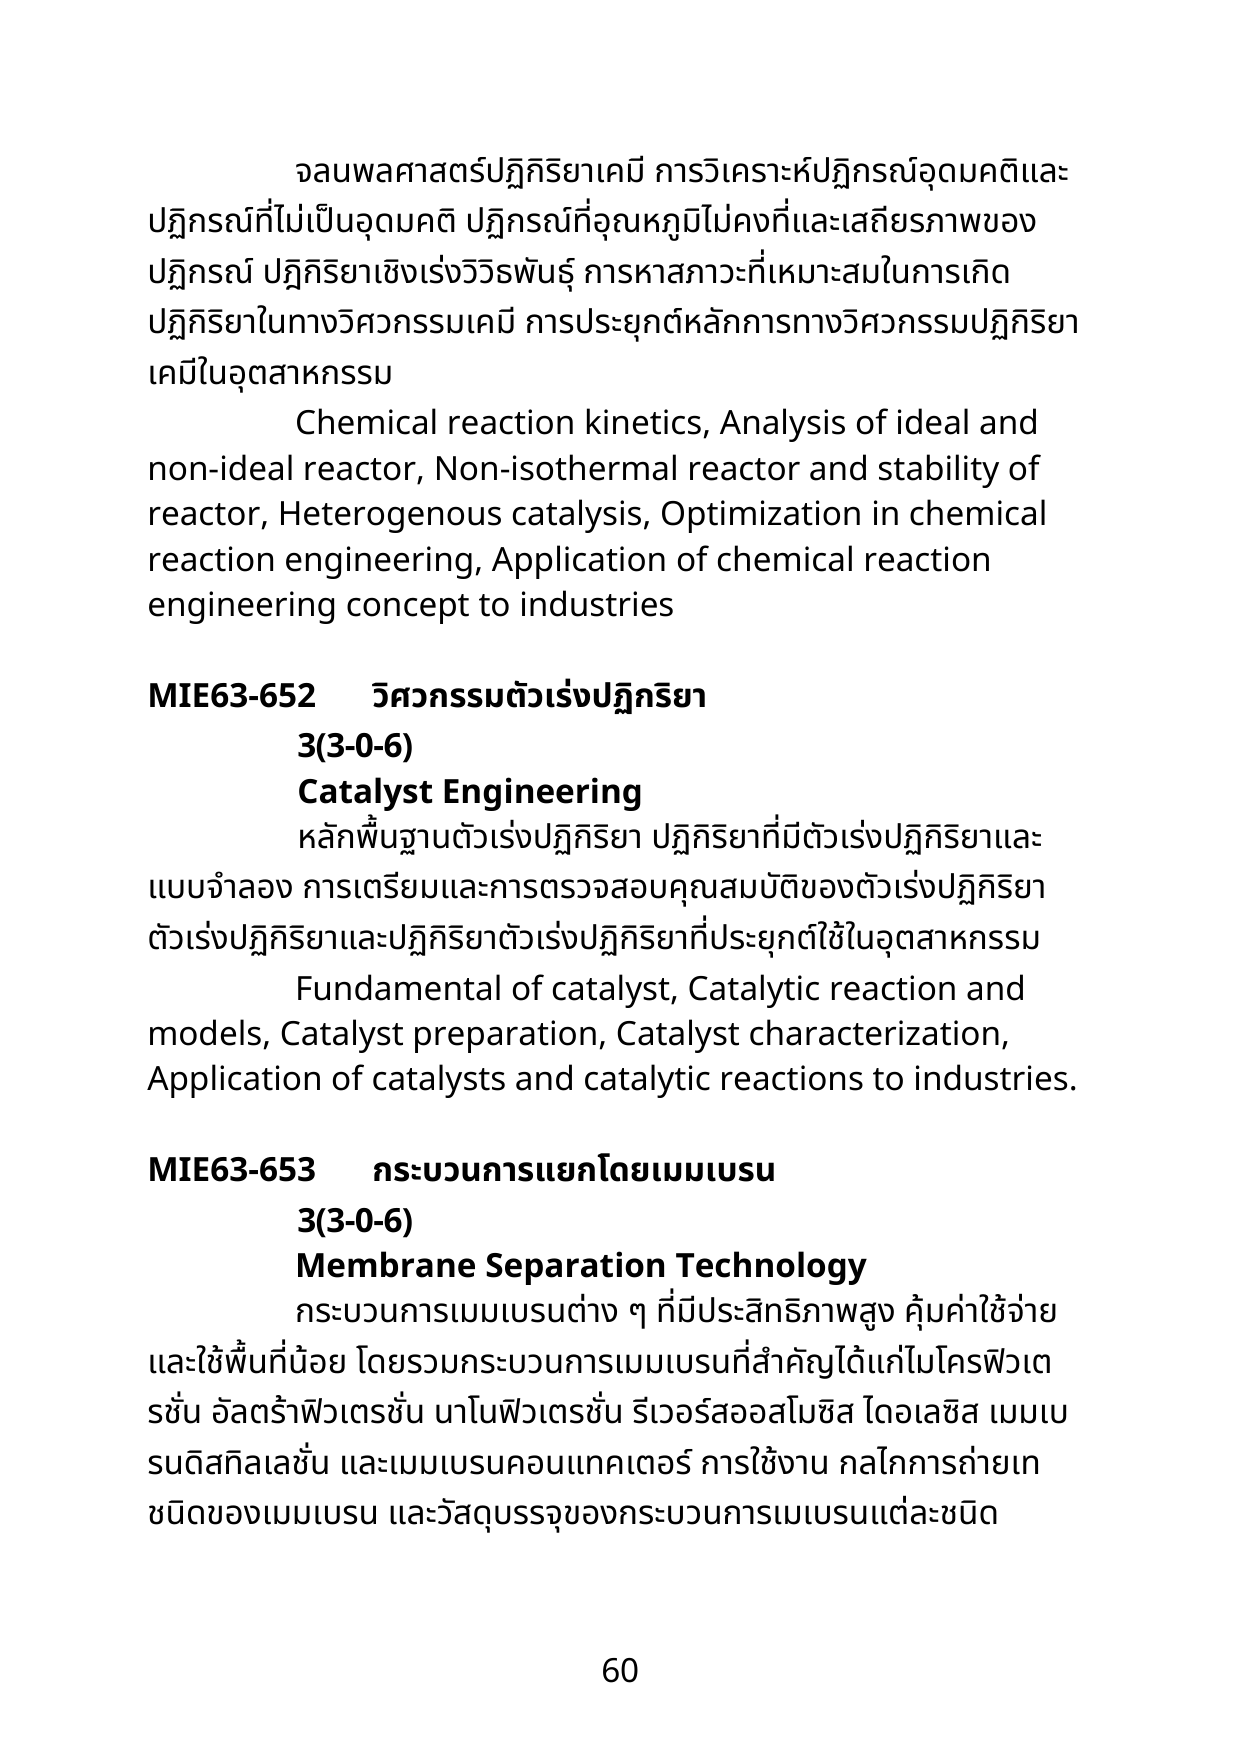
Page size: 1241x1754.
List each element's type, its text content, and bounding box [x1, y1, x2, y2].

text Membrane Separation Technology [147, 1242, 1093, 1287]
text จลนพลศาสตร์ปฏิกิริยาเคมี การวิเคราะห์ปฏิกรณ์อุดมคติและปฏิกรณ์ที่ไม่เป็นอุดมคติ ปฏิกรณ์ที่อุณหภูมิไม่คงที่และเสถียรภาพของปฏิกรณ์ ปฎิกิริยาเชิงเร่งวิวิธพันธุ์ การหาสภาวะที่เหมาะสมในการเกิดปฏิกิริยาในทางวิศวกรรมเคมี การประยุกต์หลักการทางวิศวกรรมปฏิกิริยาเคมีในอุตสาหกรรม [147, 147, 1093, 399]
text หลักพื้นฐานตัวเร่งปฏิกิริยา ปฏิกิริยาที่มีตัวเร่งปฏิกิริยาและแบบจำลอง การเตรียมและการตรวจสอบคุณสมบัติของตัวเร่งปฏิกิริยา ตัวเร่งปฏิกิริยาและปฏิกิริยาตัวเร่งปฏิกิริยาที่ประยุกต์ใช้ในอุตสาหกรรม [147, 813, 1093, 964]
text Fundamental of catalyst, Catalytic reaction and models, Catalyst preparation, Catalyst characterization, Application of catalysts and catalytic reactions to industries. [147, 964, 1093, 1101]
text Chemical reaction kinetics, Analysis of ideal and non-ideal reactor, Non-isothermal reactor and stability of reactor, Heterogenous catalysis, Optimization in chemical reaction engineering, Application of chemical reaction engineering concept to industries [147, 399, 1093, 626]
text กระบวนการเมมเบรนต่าง ๆ ที่มีประสิทธิภาพสูง คุ้มค่าใช้จ่าย และใช้พื้นที่น้อย โดยรวมกระบวนการเมมเบรนที่สำคัญได้แก่ไมโครฟิวเตรชั่น อัลตร้าฟิวเตรชั่น นาโนฟิวเตรชั่น รีเวอร์สออสโมซิส ไดอเลซิส เมมเบรนดิสทิลเลชั่น และเมมเบรนคอนแทคเตอร์ การใช้งาน กลไกการถ่ายเท ชนิดของเมมเบรน และวัสดุบรรจุของกระบวนการเมเบรนแต่ละชนิด [147, 1287, 1093, 1539]
text MIE63-653 กระบวนการแยกโดยเมมเบรน 3(3-0-6) [147, 1146, 1093, 1242]
text MIE63-652 วิศวกรรมตัวเร่งปฏิกริยา 3(3-0-6) [147, 672, 1093, 768]
text Catalyst Engineering [147, 768, 1093, 813]
